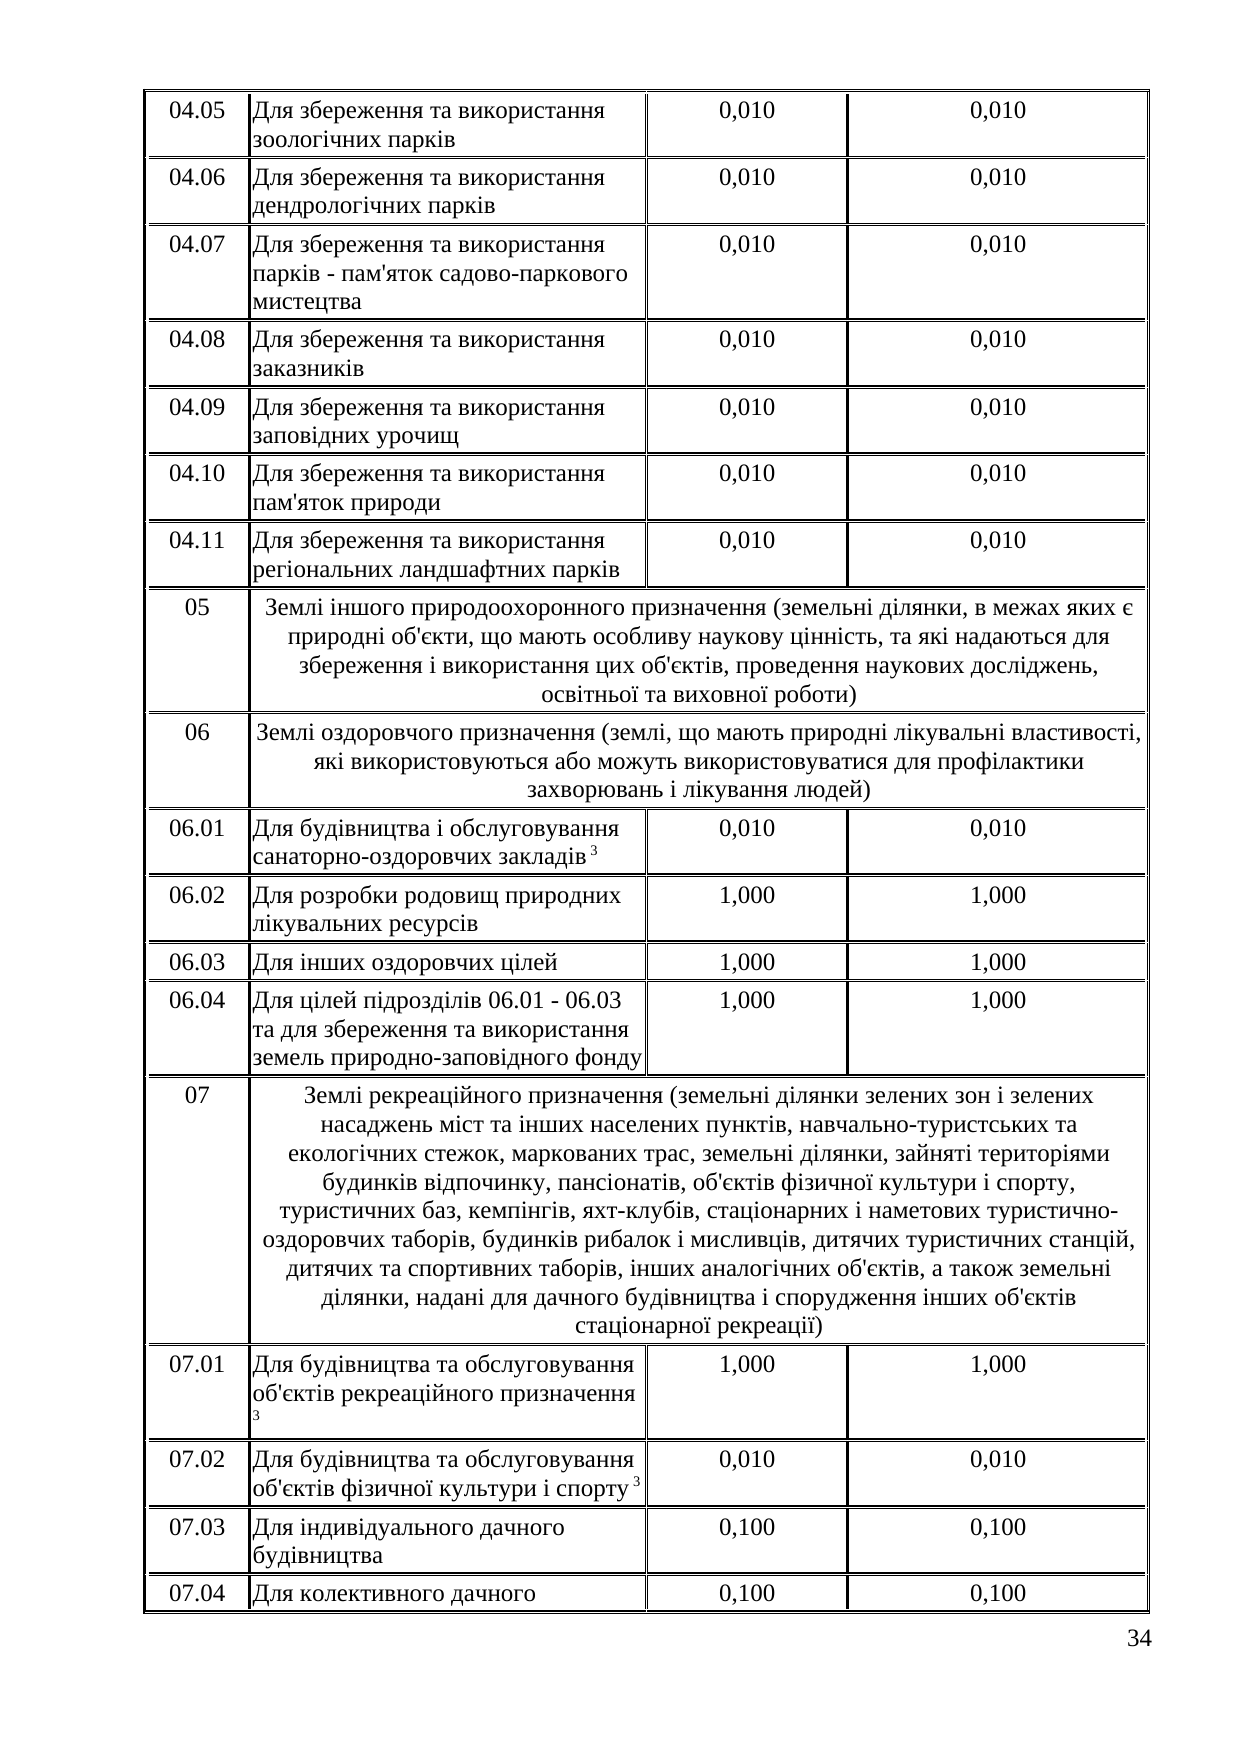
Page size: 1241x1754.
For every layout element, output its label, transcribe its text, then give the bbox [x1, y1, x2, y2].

table_cell 05 [146, 586, 248, 711]
table_cell 0,100 [849, 1505, 1147, 1572]
table_cell 1,000 [849, 979, 1147, 1074]
table_cell 0,010 [849, 223, 1147, 318]
table_cell 04.09 [146, 385, 248, 452]
table_cell Для будівництва та обслуговування об'єктів фізичної культури і спорту 3 [251, 1442, 645, 1505]
table_cell Землі іншого природоохоронного призначення (земельні ділянки, в межах яких є природні об'єкти, що мають особливу наукову цінність, та які надаються для збереження і використання цих об'єктів, проведення наукових досліджень, освітньої та виховної роботи) [251, 586, 1147, 711]
table_cell 04.10 [146, 452, 248, 519]
table_cell Для збереження та використання дендрологічних парків [251, 159, 645, 222]
table_cell 06.02 [146, 873, 248, 940]
table_cell 0,010 [847, 806, 1147, 873]
table_cell 0,010 [648, 159, 846, 222]
table_cell 1,000 [849, 1343, 1147, 1438]
table_cell 0,010 [849, 1438, 1147, 1505]
table_cell 0,010 [849, 452, 1147, 519]
table_cell 0,010 [648, 322, 846, 385]
table_cell 0,100 [647, 1576, 847, 1610]
table_cell 0,010 [648, 523, 846, 586]
table_cell 0,100 [648, 1509, 846, 1572]
table_cell Для індивідуального дачного будівництва [251, 1509, 645, 1572]
table_cell Для цілей підрозділів 06.01 - 06.03 та для збереження та використання земель природно-заповідного фонду [251, 982, 645, 1074]
table_cell 06 [145, 711, 249, 806]
table_cell 04.07 [146, 223, 248, 318]
table_cell 0,010 [648, 389, 846, 452]
table_cell Для інших оздоровчих цілей [251, 944, 645, 978]
table_cell 0,010 [847, 92, 1147, 156]
table_cell Землі оздоровчого призначення (землі, що мають природні лікувальні властивості, які використовуються або можуть використовуватися для профілактики захворювань і лікування людей) [249, 711, 1148, 806]
table_cell 1,000 [648, 1346, 846, 1438]
table_cell 1,000 [849, 940, 1147, 978]
table_cell Для збереження та використання регіональних ландшафтних парків [251, 523, 645, 586]
table_cell 07.01 [146, 1343, 248, 1438]
table_cell 0,100 [847, 1572, 1147, 1610]
table_cell 1,000 [849, 873, 1147, 940]
table_cell 07.03 [146, 1505, 248, 1572]
table_cell 0,010 [647, 92, 847, 156]
table_cell 0,010 [847, 156, 1148, 222]
table_cell Для будівництва і обслуговування санаторно-оздоровчих закладів 3 [251, 810, 645, 873]
table_cell 04.06 [145, 156, 249, 222]
table_cell 07 [146, 1074, 248, 1342]
table_cell 07.02 [146, 1438, 248, 1505]
table_cell 07.04 [146, 1572, 249, 1610]
table_cell Для будівництва та обслуговування об'єктів рекреаційного призначення 3 [251, 1346, 645, 1438]
table_cell 06.01 [146, 806, 248, 873]
table_cell 06.04 [146, 979, 248, 1074]
table_cell Для збереження та використання пам'яток природи [251, 456, 645, 519]
table_cell 0,010 [849, 318, 1147, 385]
table_cell 1,000 [648, 982, 846, 1074]
table_cell 0,010 [648, 810, 846, 873]
table_cell 0,010 [648, 456, 846, 519]
table_cell 04.08 [146, 318, 248, 385]
table_cell Землі рекреаційного призначення (земельні ділянки зелених зон і зелених насаджень міст та інших населених пунктів, навчально-туристських та екологічних стежок, маркованих трас, земельні ділянки, зайняті територіями будинків відпочинку, пансіонатів, об'єктів фізичної культури і спорту, туристичних баз, кемпінгів, яхт-клубів, стаціонарних і наметових туристично-оздоровчих таборів, будинків рибалок і мисливців, дитячих туристичних станцій, дитячих та спортивних таборів, інших аналогічних об'єктів, а також земельні ділянки, надані для дачного будівництва і спорудження інших об'єктів стаціонарної рекреації) [251, 1074, 1147, 1342]
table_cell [249, 1576, 647, 1610]
table_cell Для збереження та використання зоологічних парків [249, 92, 647, 156]
table_cell Для розробки родовищ природних лікувальних ресурсів [251, 877, 645, 940]
table_cell 0,010 [648, 1442, 846, 1505]
table_cell 04.05 [146, 92, 249, 156]
table_cell 0,010 [849, 519, 1147, 586]
table_cell 1,000 [648, 877, 846, 940]
table_cell 06.03 [146, 940, 248, 978]
table_cell Для збереження та використання заповідних урочищ [251, 389, 645, 452]
table_cell 1,000 [648, 944, 846, 978]
table_cell 0,010 [648, 226, 846, 318]
table_cell 04.11 [146, 519, 248, 586]
table_cell 0,010 [849, 385, 1147, 452]
table_cell Для збереження та використання парків - пам'яток садово-паркового мистецтва [251, 226, 645, 318]
table_cell Для збереження та використання заказників [251, 322, 645, 385]
